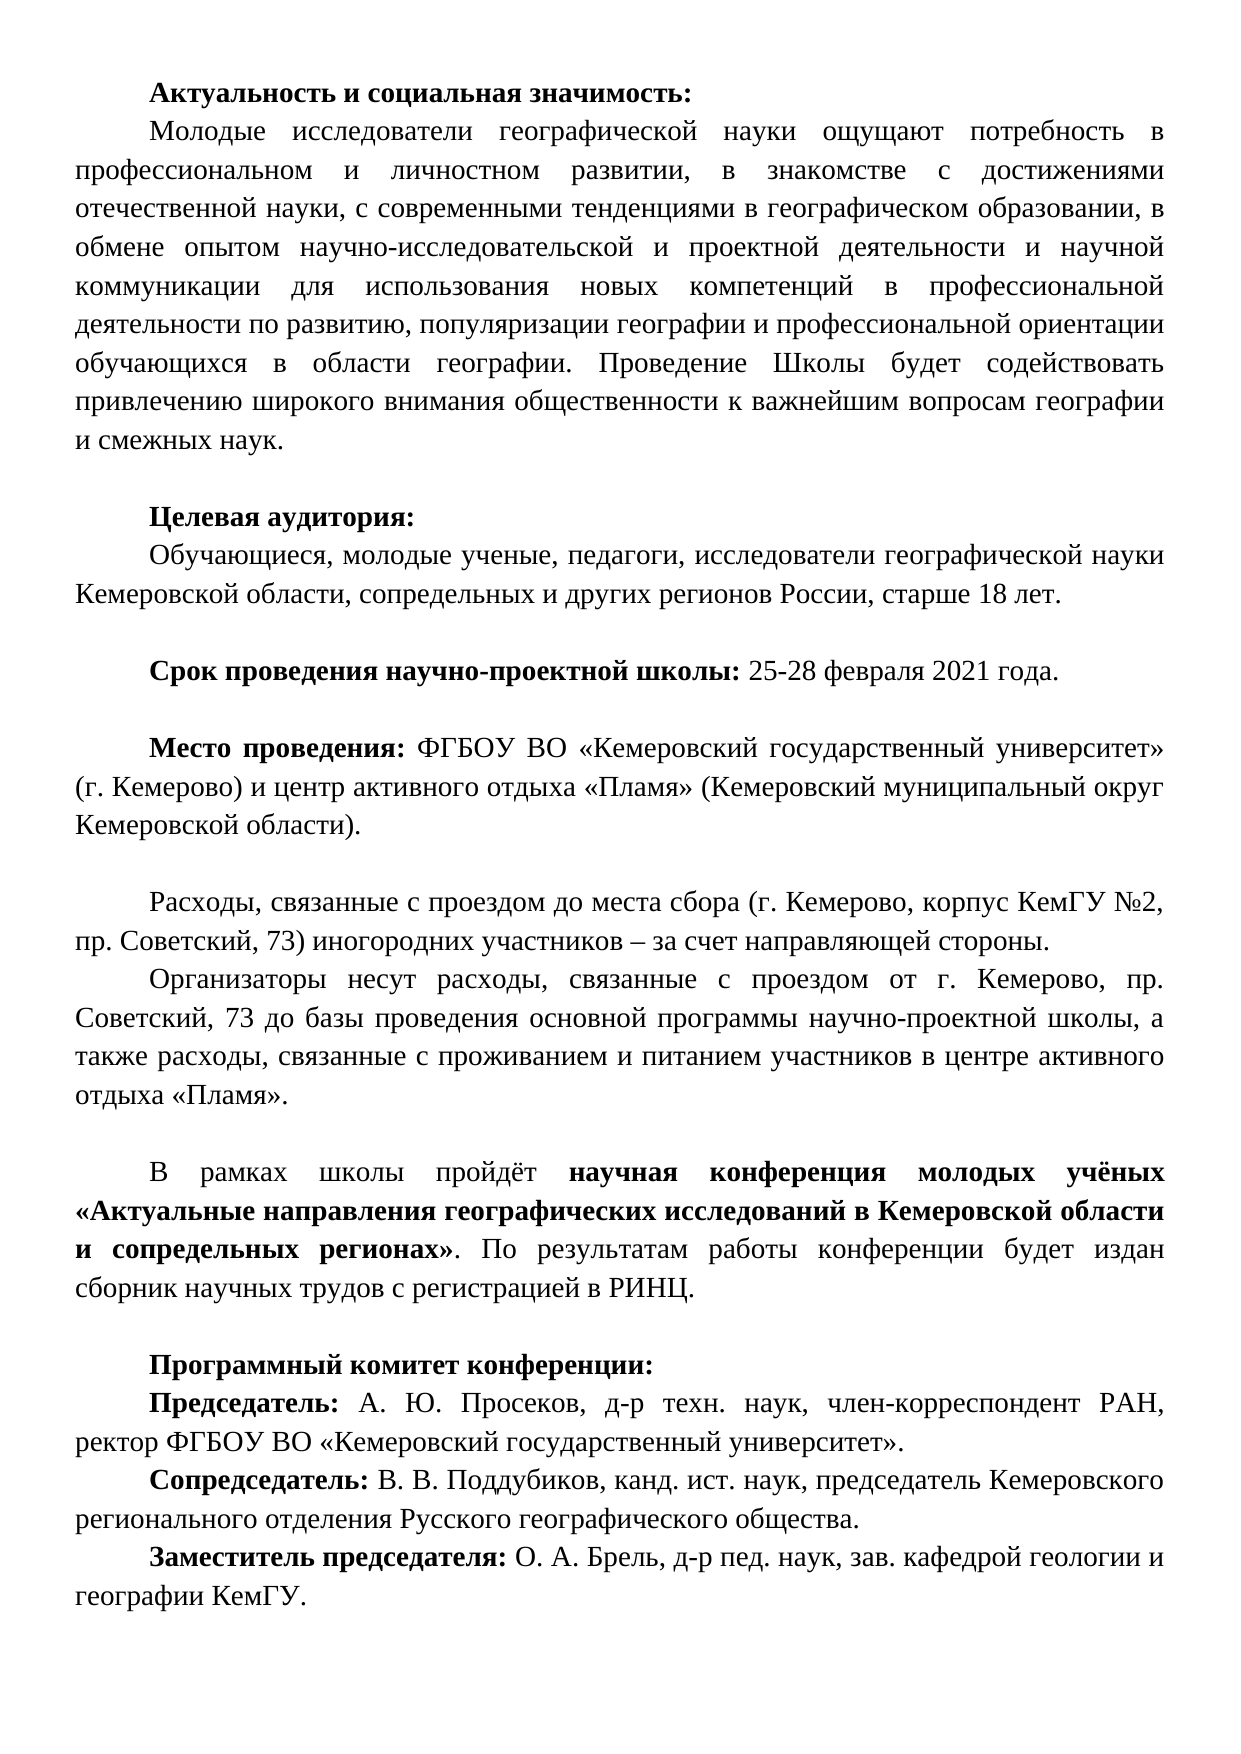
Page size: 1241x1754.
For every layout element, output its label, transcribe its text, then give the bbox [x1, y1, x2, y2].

text Сопредседатель: В. В. Поддубиков, канд. ист. наук, председатель Кемеровского регионального отделения Русского географического общества. [75, 1462, 1165, 1534]
text Председатель: А. Ю. Просеков, д-р техн. наук, член-корреспондент РАН, ректор ФГБОУ ВО «Кемеровский государственный университет». [75, 1385, 1165, 1457]
text Срок проведения научно-проектной школы: 25-28 февраля 2021 года. [75, 653, 1165, 687]
text Обучающиеся, молодые ученые, педагоги, исследователи географической науки Кемеровской области, сопредельных и других регионов России, старше 18 лет. [75, 537, 1165, 609]
text Расходы, связанные с проездом до места сбора (г. Кемерово, корпус КемГУ №2, пр. Советский, 73) иногородних участников – за счет направляющей стороны. [75, 884, 1165, 956]
text Место проведения: ФГБОУ ВО «Кемеровский государственный университет» (г. Кемерово) и центр активного отдыха «Пламя» (Кемеровский муниципальный округ Кемеровской области). [75, 730, 1165, 841]
text Актуальность и социальная значимость: [75, 75, 1165, 108]
text В рамках школы пройдёт научная конференция молодых учёных «Актуальные направления географических исследований в Кемеровской области и сопредельных регионах». По результатам работы конференции будет издан сборник научных трудов с регистрацией в РИНЦ. [75, 1154, 1165, 1303]
text Целевая аудитория: [75, 499, 1165, 532]
text Программный комитет конференции: [75, 1347, 1165, 1380]
text Заместитель председателя: О. А. Брель, д-р пед. наук, зав. кафедрой геологии и географии КемГУ. [75, 1539, 1165, 1612]
text Молодые исследователи географической науки ощущают потребность в профессиональном и личностном развитии, в знакомстве с достижениями отечественной науки, с современными тенденциями в географическом образовании, в обмене опытом научно-исследовательской и проектной деятельности и научной коммуникации для использования новых компетенций в профессиональной деятельности по развитию, популяризации географии и профессиональной ориентации обучающихся в области географии. Проведение Школы будет содействовать привлечению широкого внимания общественности к важнейшим вопросам географии и смежных наук. [75, 113, 1165, 455]
text Организаторы несут расходы, связанные с проездом от г. Кемерово, пр. Советский, 73 до базы проведения основной программы научно-проектной школы, а также расходы, связанные с проживанием и питанием участников в центре активного отдыха «Пламя». [75, 961, 1165, 1111]
